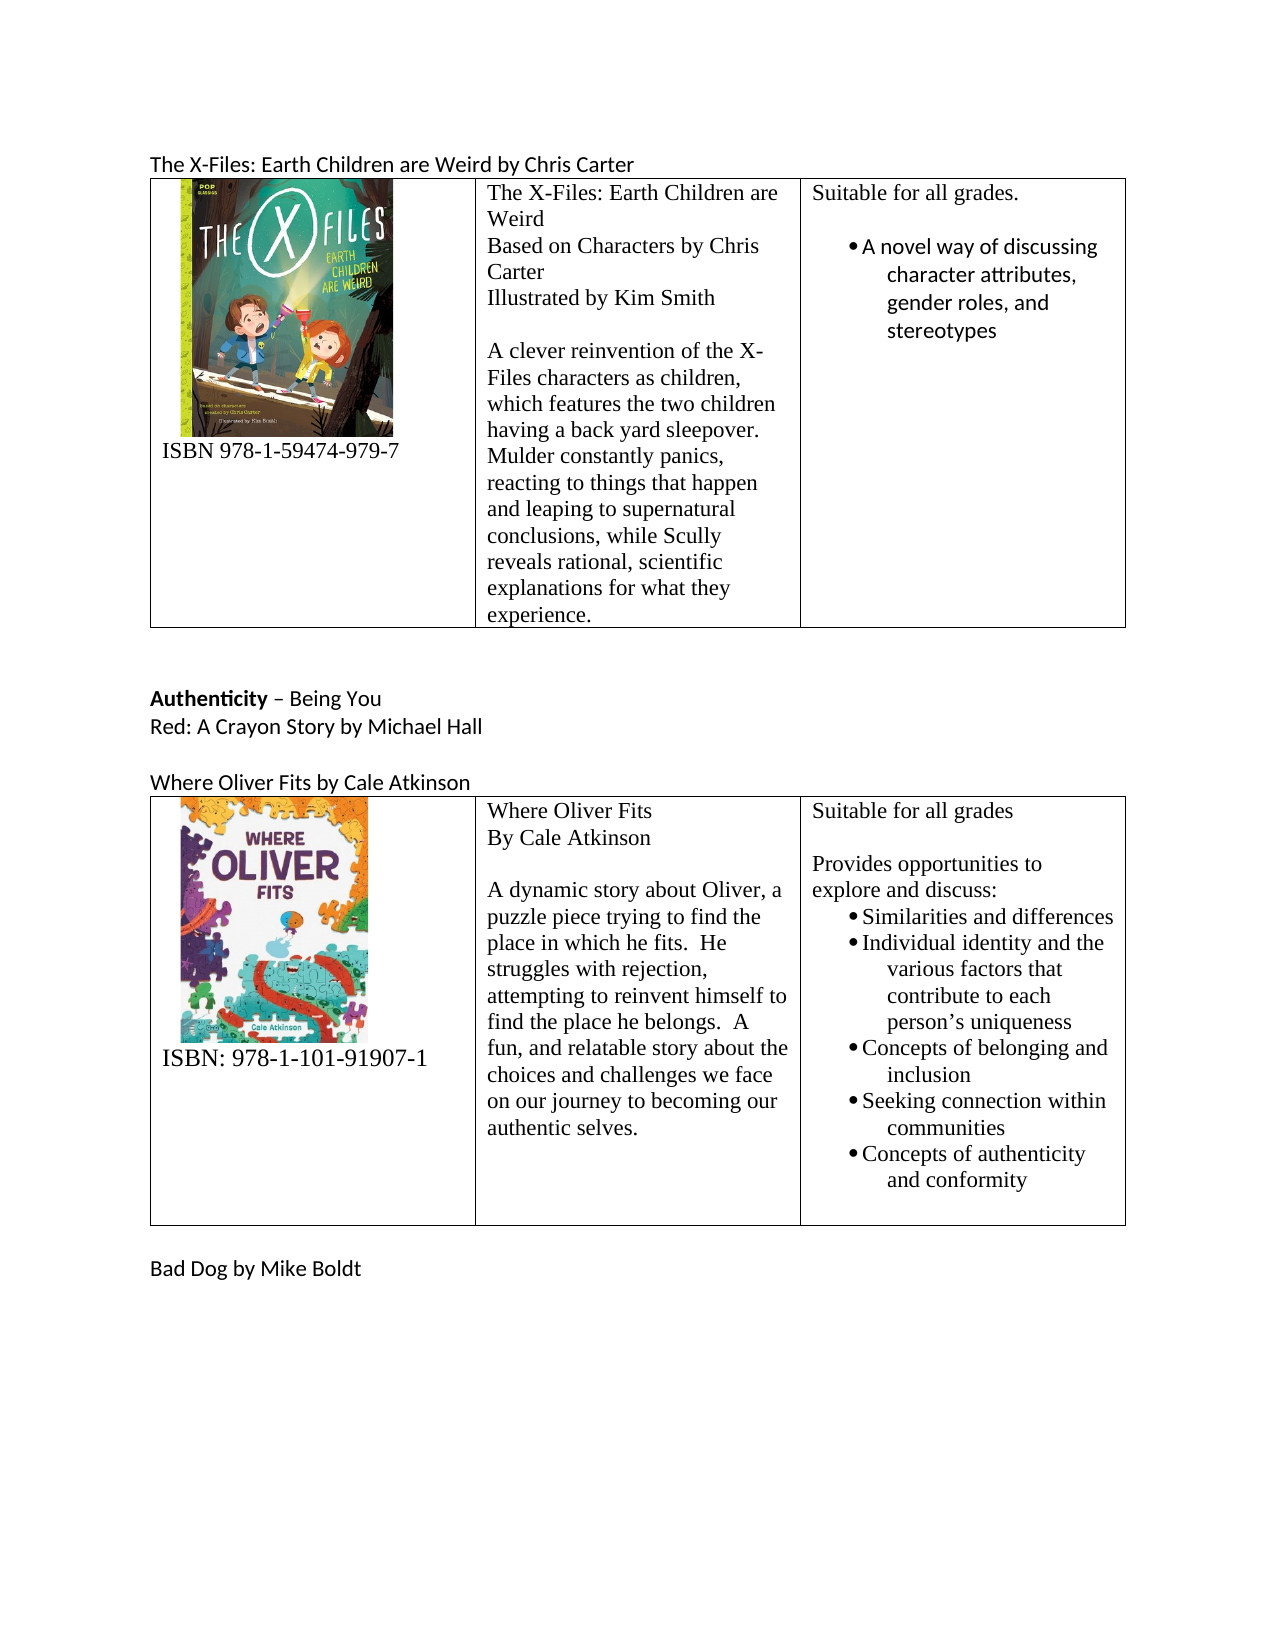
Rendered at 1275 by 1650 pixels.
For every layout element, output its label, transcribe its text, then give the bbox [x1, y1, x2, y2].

table_header ISBN 978-1-59474-979-7 [151, 179, 475, 627]
table_header ISBN: 978-1-101-91907-1 [151, 797, 475, 1225]
text Authenticity – Being You [150, 684, 1125, 712]
text Bad Dog by Mike Boldt [150, 1254, 1125, 1282]
table_header Where Oliver Fits By Cale Atkinson A dynamic story about Oliver, a puzzle piece trying to find the place in which he fits. He struggles with rejection, attempting to reinvent himself to find the place he belongs. A fun, and relatable story about the choices and challenges we face on our journey to becoming our authentic selves. [476, 797, 800, 1225]
text The X-Files: Earth Children are Weird by Chris Carter [150, 150, 1125, 178]
text Where Oliver Fits by Cale Atkinson [150, 768, 1125, 796]
text Red: A Crayon Story by Michael Hall [150, 712, 1125, 740]
table_header Suitable for all grades Provides opportunities to explore and discuss: Similarities and differences Individual identity and the various factors that contribute to each person’s uniqueness Concepts of belonging and inclusion Seeking connection within communities Concepts of authenticity and conformity [801, 797, 1125, 1225]
table_header The X-Files: Earth Children are Weird Based on Characters by Chris Carter Illustrated by Kim Smith A clever reinvention of the X-Files characters as children, which features the two children having a back yard sleepover. Mulder constantly panics, reacting to things that happen and leaping to supernatural conclusions, while Scully reveals rational, scientific explanations for what they experience. [476, 179, 800, 627]
table_header Suitable for all grades. A novel way of discussing character attributes, gender roles, and stereotypes [801, 179, 1125, 627]
